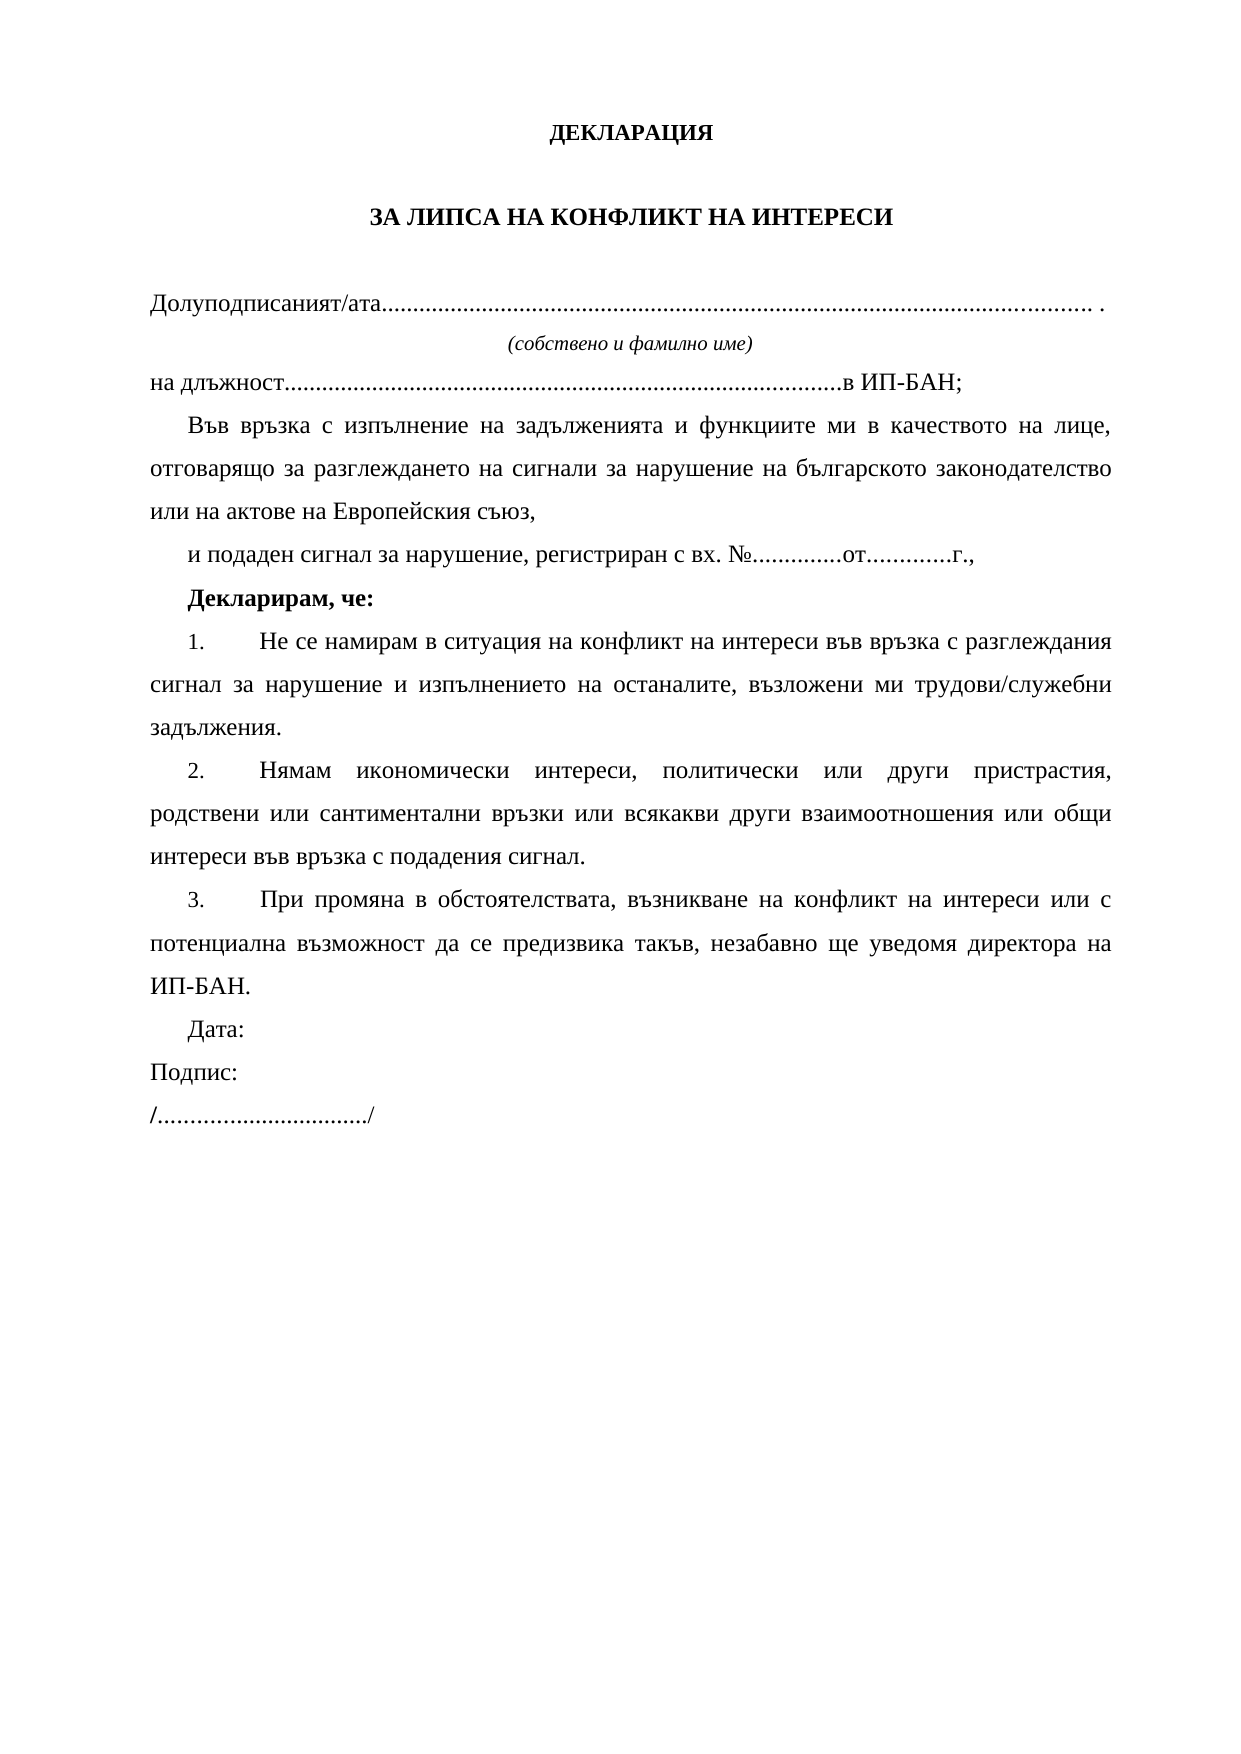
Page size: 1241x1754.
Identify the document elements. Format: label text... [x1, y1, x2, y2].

text / ...................../ [150, 1100, 1113, 1129]
list При промяна в обстоятелствата, възникване на конфликт на интереси или с потенциална възможност да се предизвика такъв, незабавно ще уведомя директора на ИП-БАН. [150, 884, 1113, 999]
text Дата: [187, 1014, 1113, 1043]
text Долуподписаният/ата [150, 288, 1113, 317]
text на длъжност в ИП-БАН; [150, 367, 1113, 396]
list Не се намирам в ситуация на конфликт на интереси във връзка с разглеждания сигнал за нарушение и изпълнението на останалите, възложени ми трудови/служебни задължения. [150, 626, 1113, 741]
text и подаден сигнал за нарушение, регистриран с вх. № от г., [150, 539, 1113, 568]
text Декларирам, че: [150, 583, 1113, 611]
text ЗА ЛИПСА НА КОНФЛИКТ НА ИНТЕРЕСИ [150, 202, 1113, 230]
text (собствено и фамилно име) [150, 331, 1113, 355]
text ДЕКЛАРАЦИЯ [150, 119, 1113, 145]
text Във връзка с изпълнение на задълженията и функциите ми в качеството на лице, отговарящо за разглеждането на сигнали за нарушение на българското законодателство или на актове на Европейския съюз, [150, 410, 1113, 525]
text Подпис: [150, 1057, 1113, 1086]
list Нямам икономически интереси, политически или други пристрастия, родствени или сантиментални връзки или всякакви други взаимоотношения или общи интереси във връзка с подадения сигнал. [150, 755, 1113, 870]
